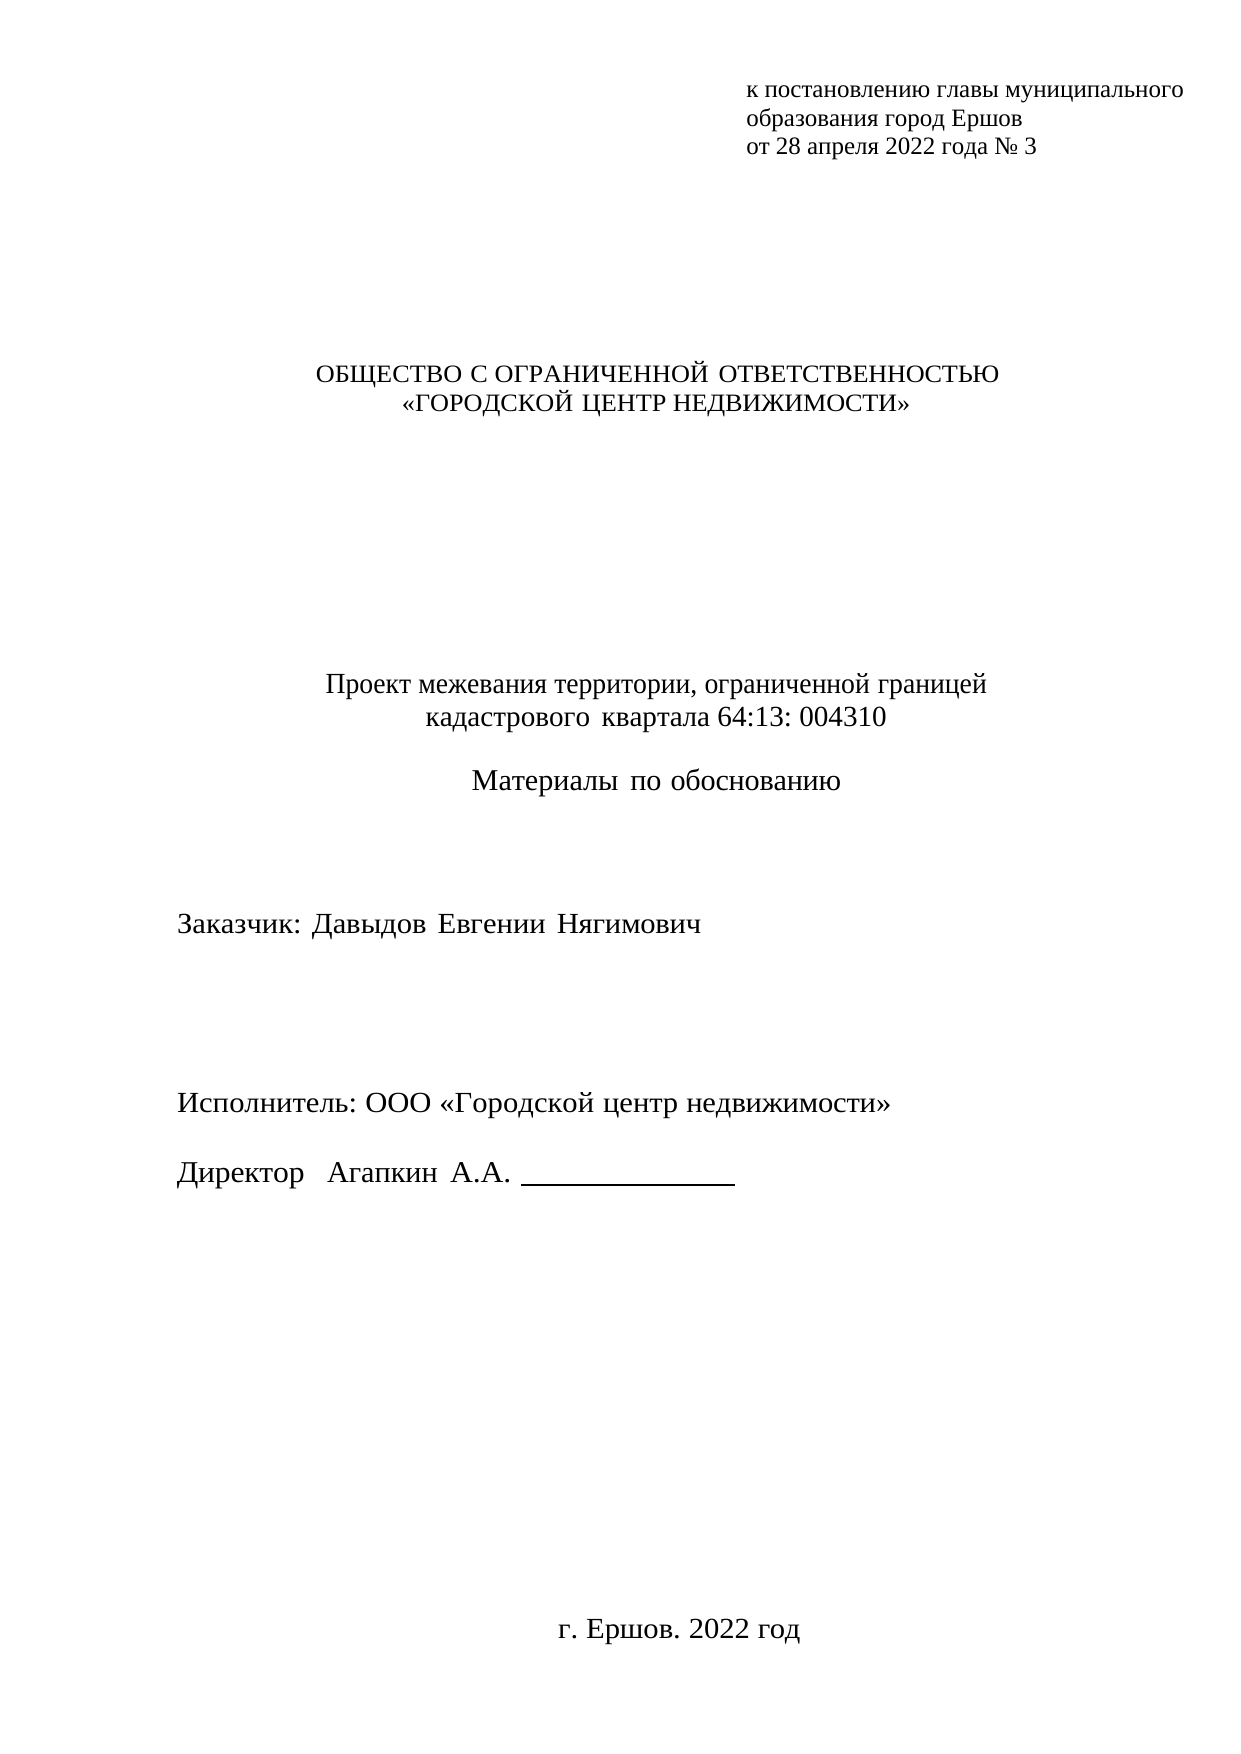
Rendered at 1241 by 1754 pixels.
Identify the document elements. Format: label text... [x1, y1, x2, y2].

text г. Ершов. 2022 год [284, 1611, 1075, 1644]
text Исполнитель: ООО «Городской центр недвижимости» [177, 1085, 1192, 1118]
text от 28 апреля 2022 года № 3 [35, 131, 1192, 160]
text образования город Ершов [35, 103, 1192, 131]
text «ГОРОДСКОЙ ЦЕНТР НЕДВИЖИМОСТИ» [283, 388, 1028, 417]
text Заказчик: Давыдов Евгении Нягимович [177, 907, 1192, 940]
text Проект межевания территории, ограниченной границей кадастрового квартала 64:13: 004310 [284, 666, 1028, 733]
text Материалы по обоснованию [284, 762, 1029, 796]
text Директор Агапкин А.А. [177, 1154, 1192, 1189]
text к постановлению главы муниципального [35, 74, 1192, 103]
text ОБЩЕСТВО С ОГРАНИЧЕННОЙ ОТВЕТСТВЕННОСТЬЮ [284, 359, 1031, 388]
